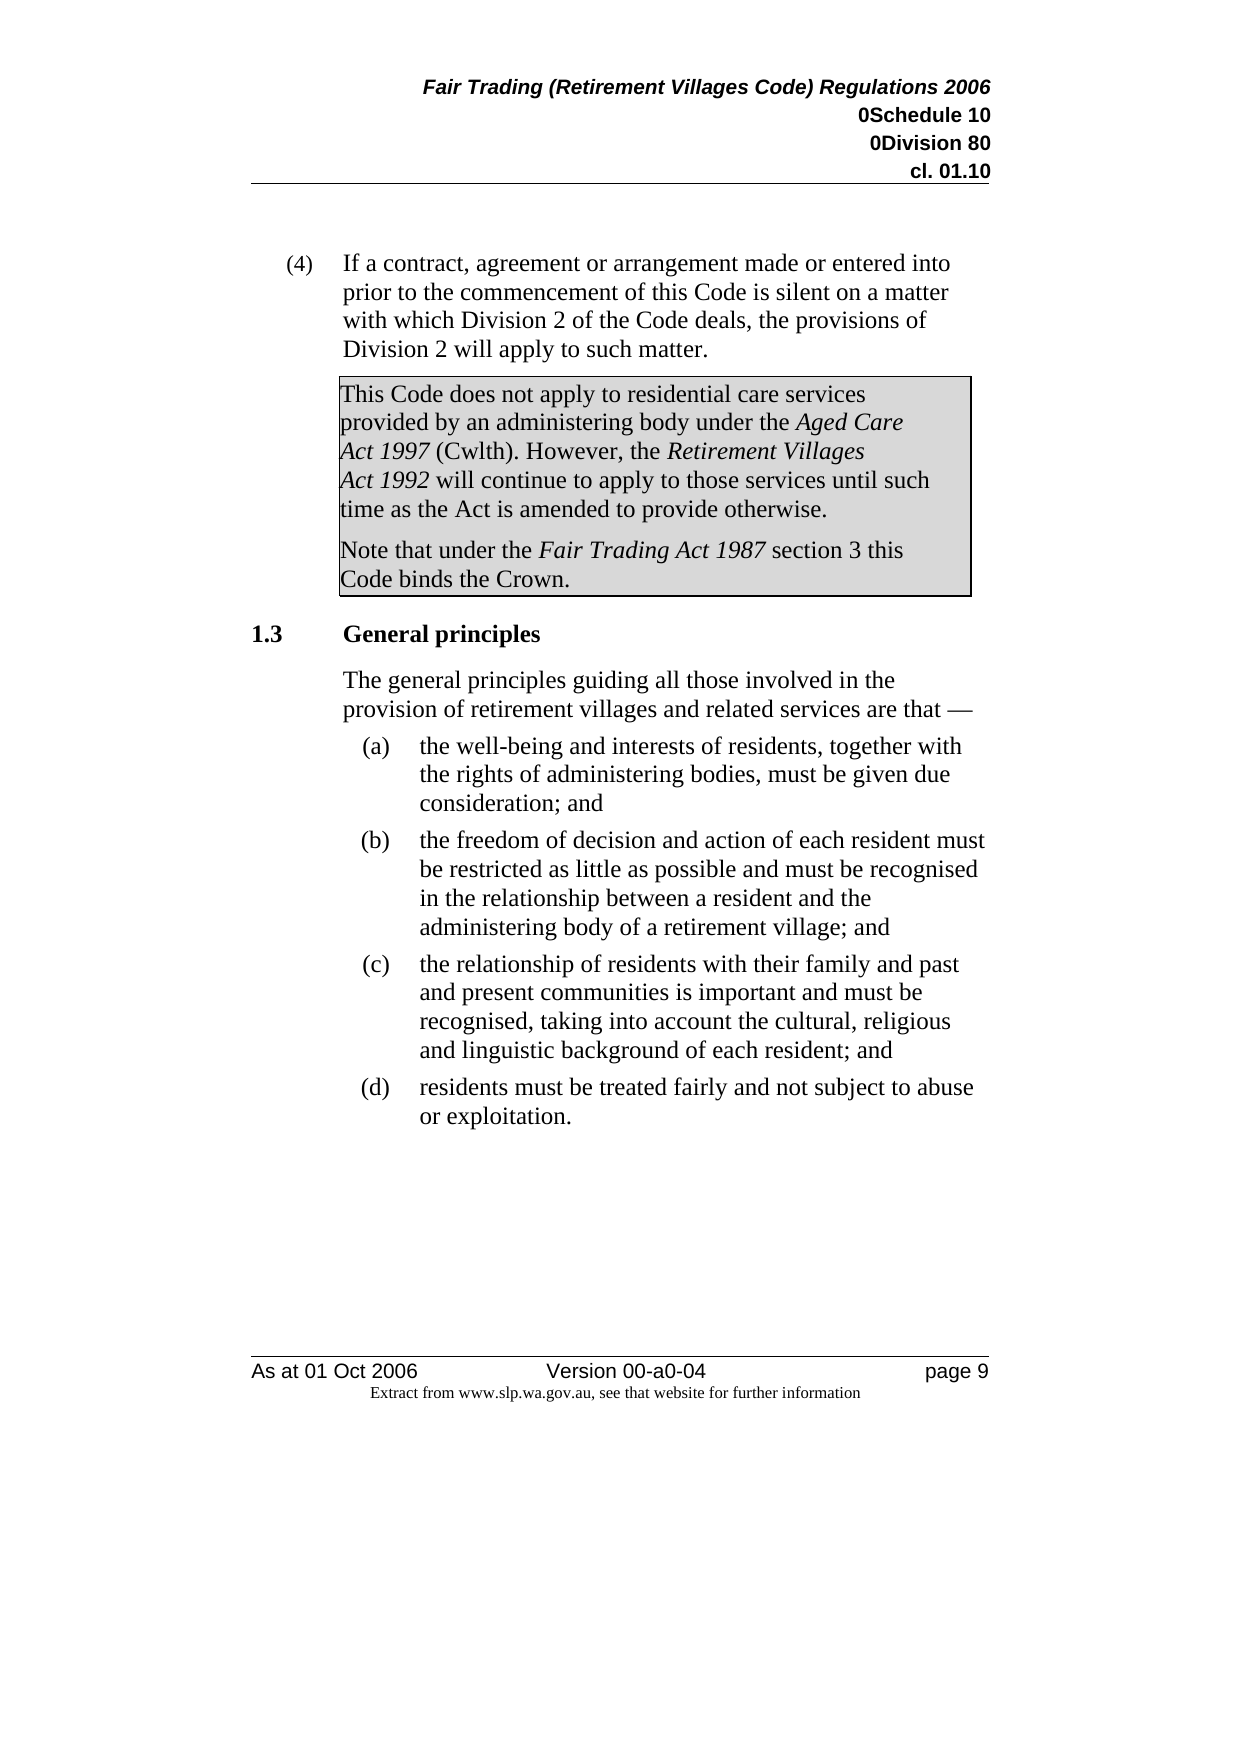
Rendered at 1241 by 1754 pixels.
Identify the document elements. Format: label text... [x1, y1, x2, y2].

text (c) the relationship of residents with their family and past and present communities is important and must be recognised, taking into account the cultural, religious and linguistic background of each resident; and [251, 949, 989, 1064]
text (4) If a contract, agreement or arrangement made or entered into prior to the commencement of this Code is silent on a matter with which Division 2 of the Code deals, the provisions of Division 2 will apply to such matter. [251, 248, 989, 363]
text The general principles guiding all those involved in the provision of retirement villages and related services are that — [251, 665, 989, 722]
text Note that under the Fair Trading Act 1987 section 3 this Code binds the Crown. [340, 532, 970, 595]
text (b) the freedom of decision and action of each resident must be restricted as little as possible and must be recognised in the relationship between a resident and the administering body of a retirement village; and [251, 825, 989, 940]
subtitle 1.3 General principles [251, 619, 989, 648]
text This Code does not apply to residential care services provided by an administering body under the Aged Care Act 1997 (Cwlth). However, the Retirement Villages Act 1992 will continue to apply to those services until such time as the Act is amended to provide otherwise. [340, 377, 970, 522]
text (d) residents must be treated fairly and not subject to abuse or exploitation. [251, 1072, 989, 1129]
text (a) the well-being and interests of residents, together with the rights of administering bodies, must be given due consideration; and [251, 731, 989, 817]
